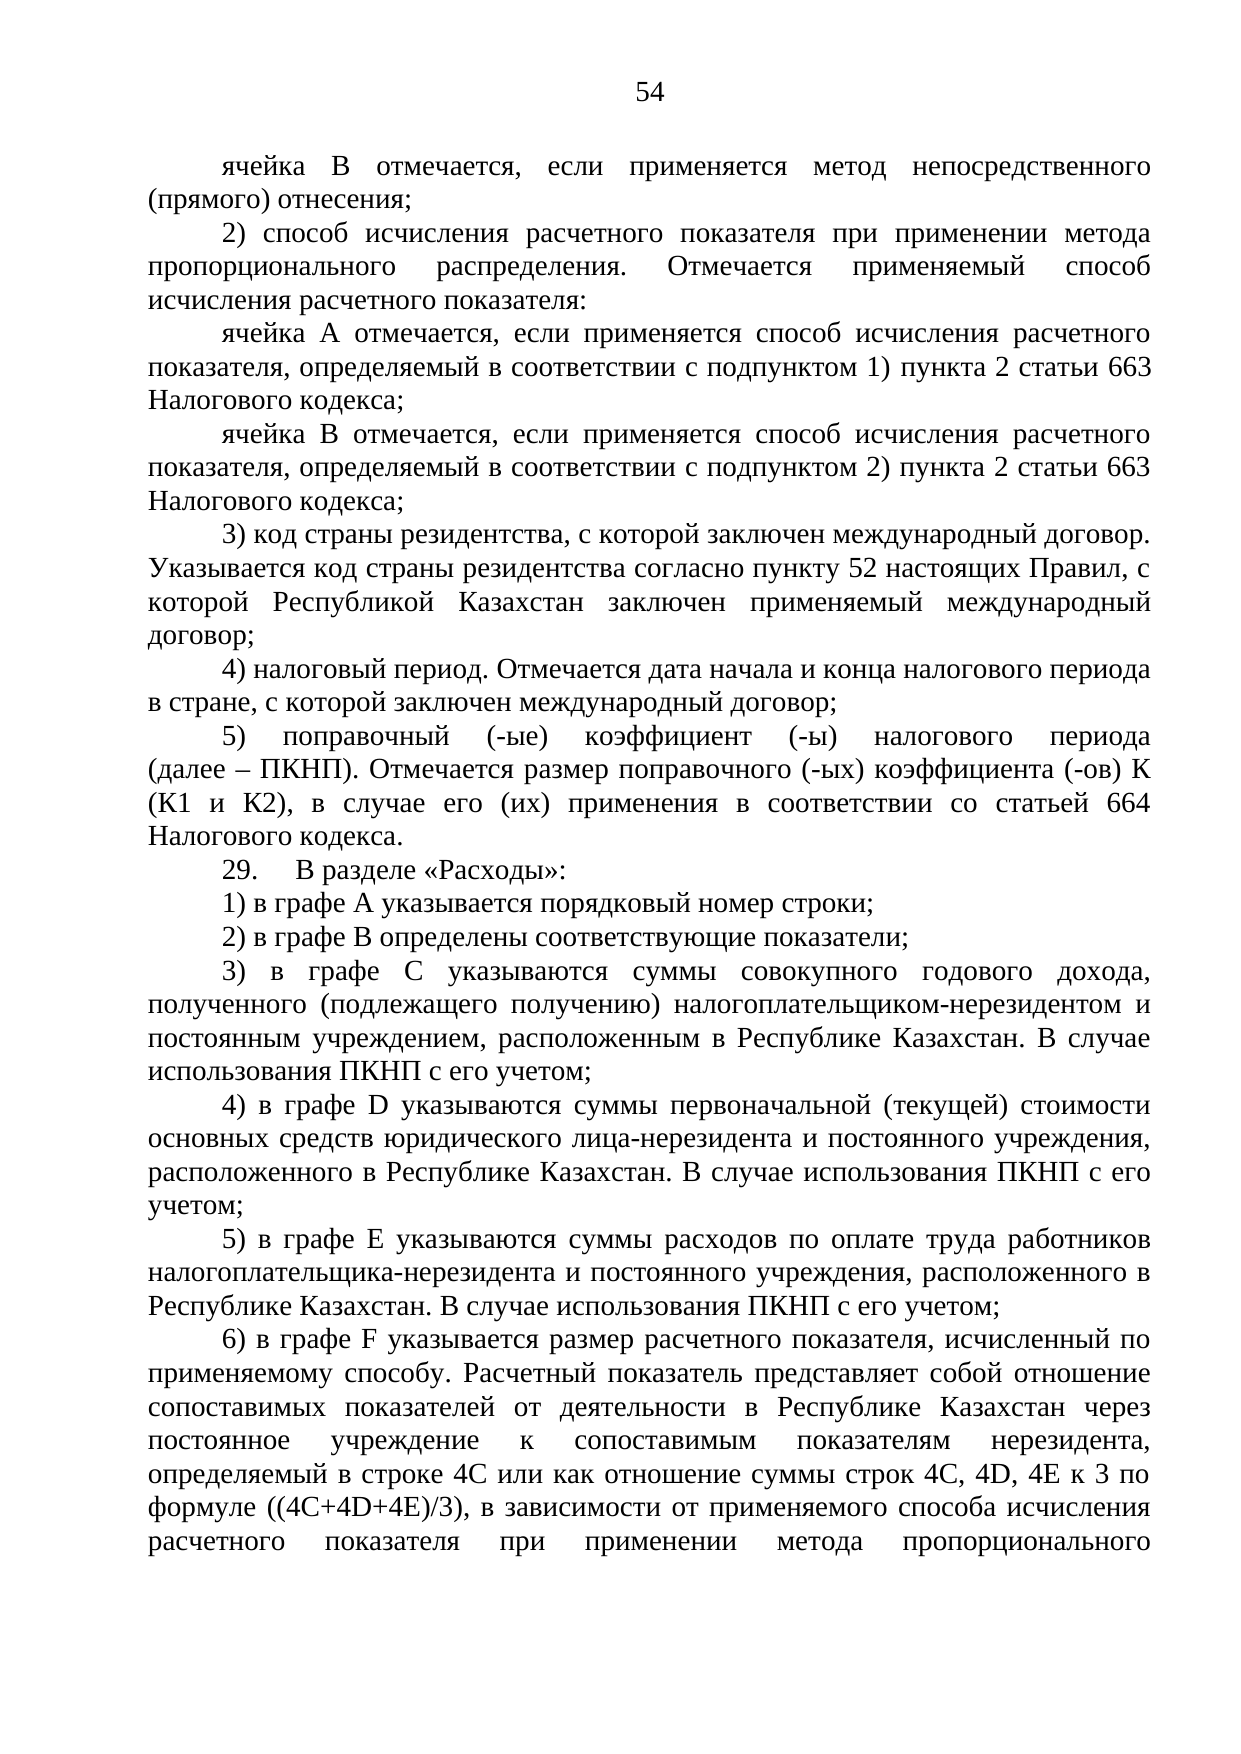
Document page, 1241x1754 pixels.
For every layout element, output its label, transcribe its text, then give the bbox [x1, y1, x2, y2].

text 5) в графе Е указываются суммы расходов по оплате труда работников налогоплательщика-нерезидента и постоянного учреждения, расположенного в Республике Казахстан. В случае использования ПКНП с его учетом; [148, 1221, 1152, 1322]
text ячейка В отмечается, если применяется способ исчисления расчетного показателя, определяемый в соответствии с подпунктом 2) пункта 2 статьи 663 Налогового кодекса; [148, 416, 1152, 517]
text 2) способ исчисления расчетного показателя при применении метода пропорционального распределения. Отмечается применяемый способ исчисления расчетного показателя: [148, 215, 1152, 315]
text ячейка А отмечается, если применяется способ исчисления расчетного показателя, определяемый в соответствии с подпунктом 1) пункта 2 статьи 663 Налогового кодекса; [148, 315, 1152, 416]
text 4) в графе D указываются суммы первоначальной (текущей) стоимости основных средств юридического лица-нерезидента и постоянного учреждения, расположенного в Республике Казахстан. В случае использования ПКНП с его учетом; [148, 1087, 1152, 1221]
text ячейка В отмечается, если применяется метод непосредственного (прямого) отнесения; [148, 148, 1152, 215]
text 3) в графе С указываются суммы совокупного годового дохода, полученного (подлежащего получению) налогоплательщиком-нерезидентом и постоянным учреждением, расположенным в Республике Казахстан. В случае использования ПКНП с его учетом; [148, 953, 1152, 1087]
text 5) поправочный (-ые) коэффициент (-ы) налогового периода (далее – ПКНП). Отмечается размер поправочного (-ых) коэффициента (-ов) К (К1 и К2), в случае его (их) применения в соответствии со статьей 664 Налогового кодекса. [148, 718, 1152, 852]
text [148, 1322, 1152, 1556]
text 4) налоговый период. Отмечается дата начала и конца налогового периода в стране, с которой заключен международный договор; [148, 651, 1152, 718]
list В разделе «Расходы»: [148, 852, 1152, 886]
text 2) в графе В определены соответствующие показатели; [148, 919, 1152, 953]
text 3) код страны резидентства, с которой заключен международный договор. Указывается код страны резидентства согласно пункту 52 настоящих Правил, с которой Республикой Казахстан заключен применяемый международный договор; [148, 517, 1152, 651]
text 1) в графе А указывается порядковый номер строки; [148, 886, 1152, 919]
